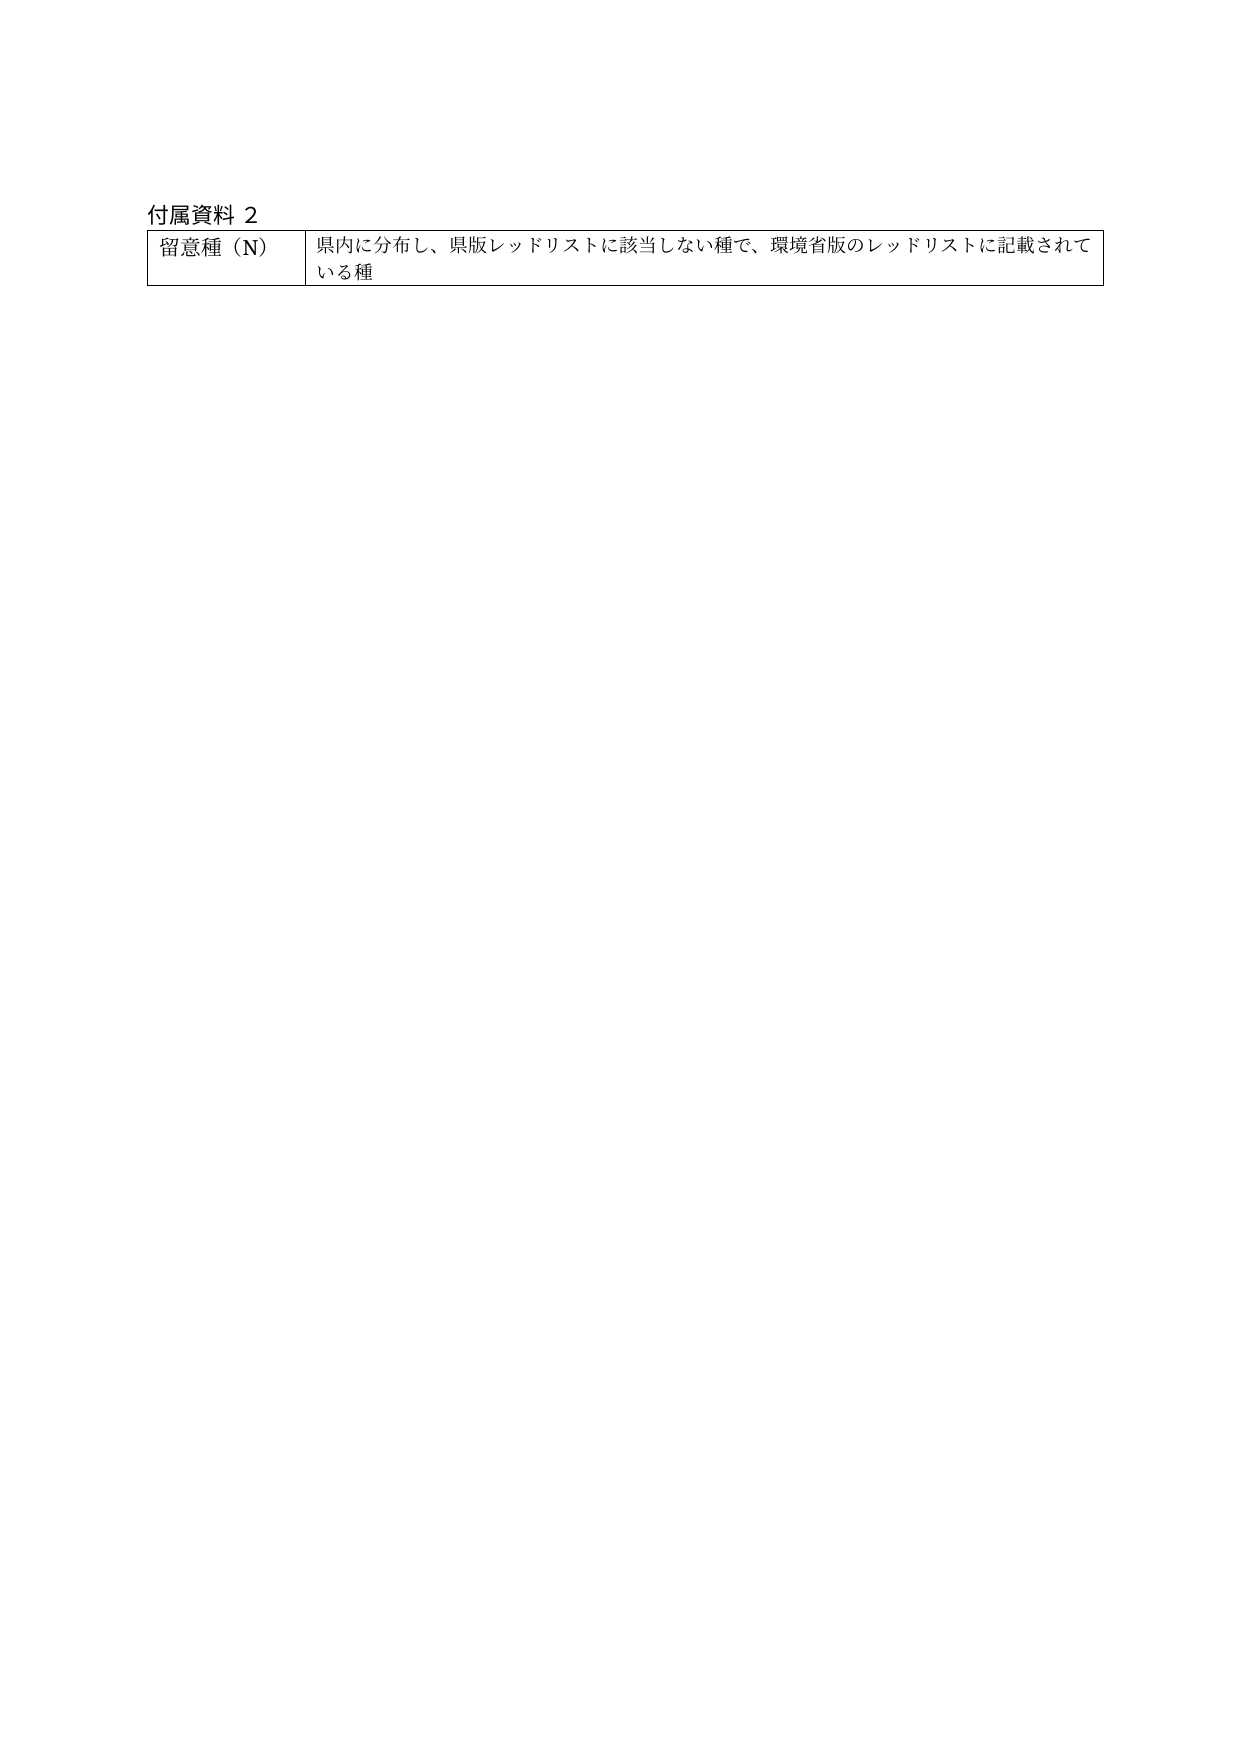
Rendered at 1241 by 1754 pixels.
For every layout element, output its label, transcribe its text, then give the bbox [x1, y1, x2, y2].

table_header 県内に分布し、県版レッドリストに該当しない種で、環境省版のレッドリストに記載されている種 [306, 231, 1103, 285]
table_header 留意種（N） [148, 231, 305, 285]
text 付属資料 ２ [148, 198, 1092, 230]
